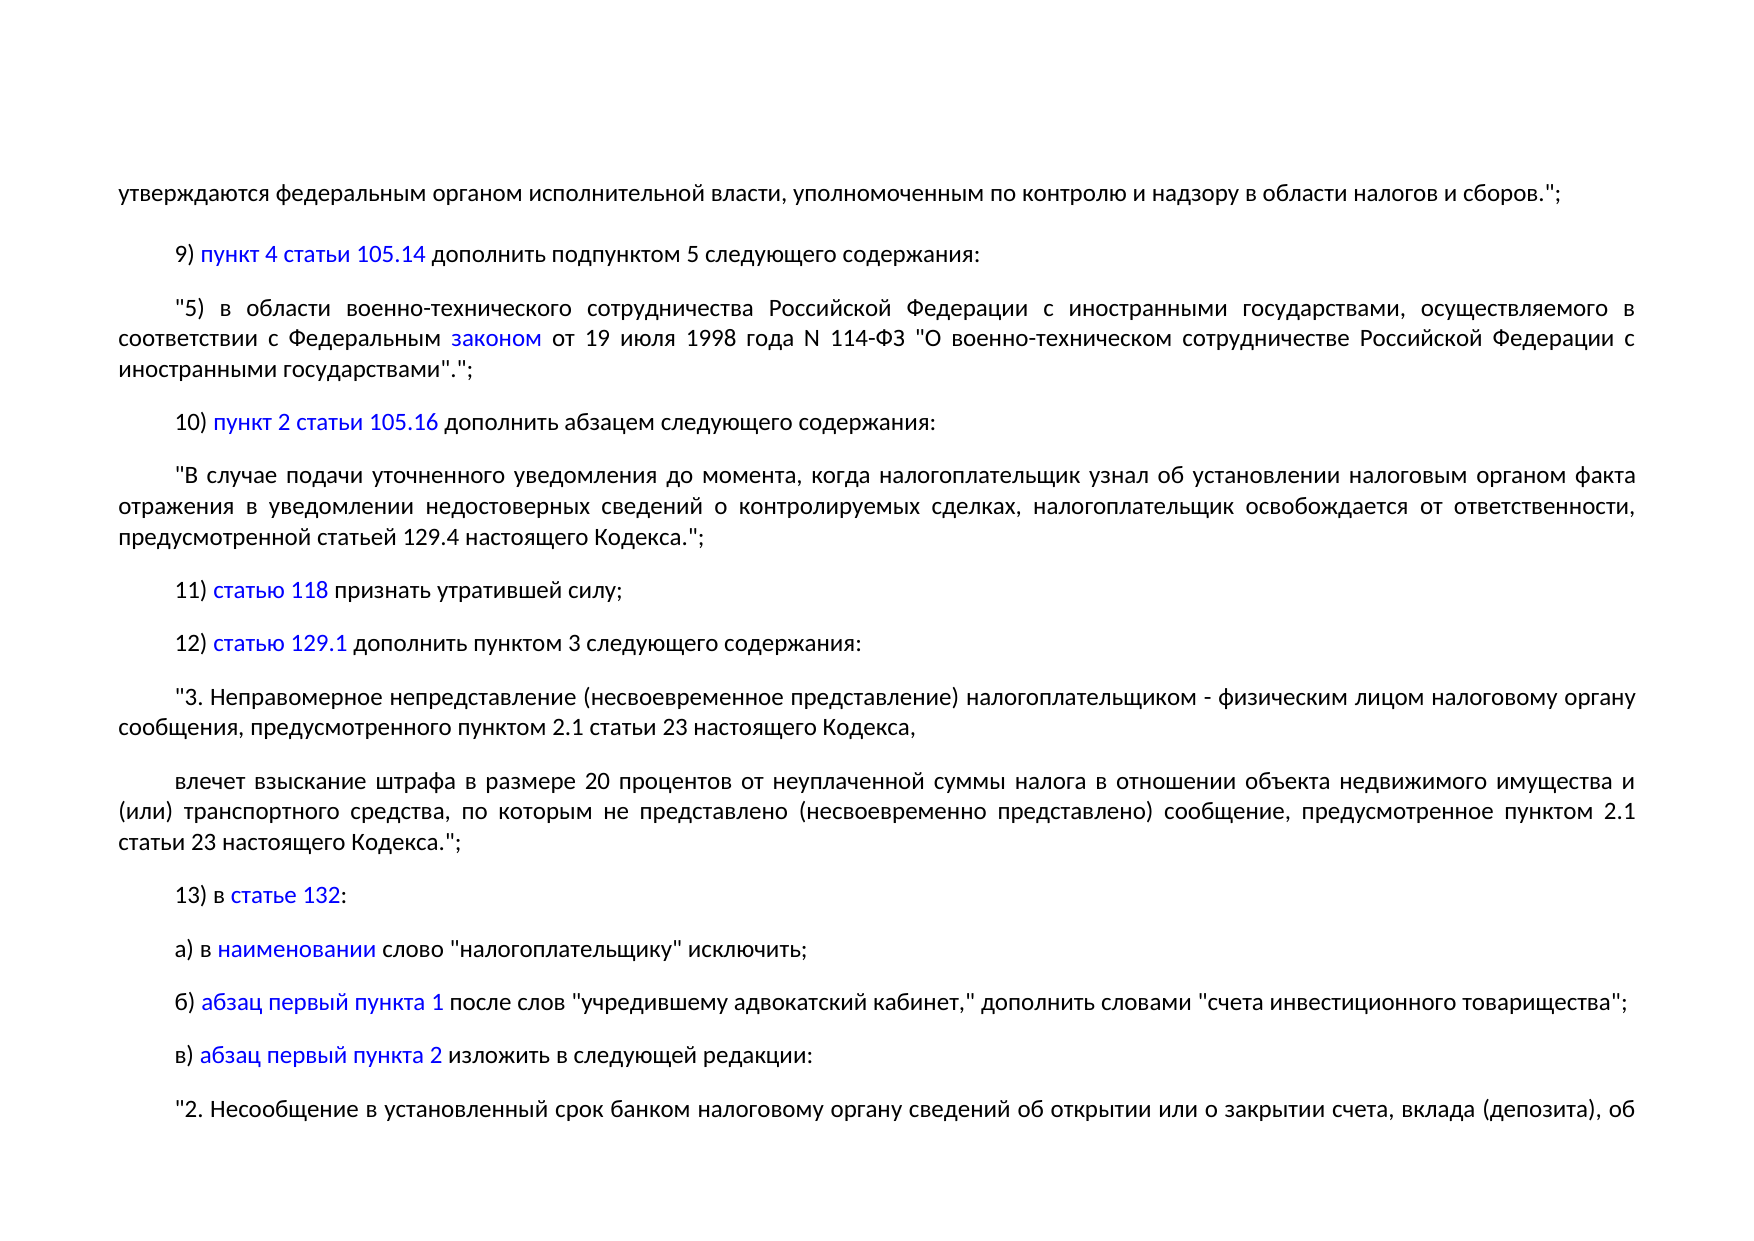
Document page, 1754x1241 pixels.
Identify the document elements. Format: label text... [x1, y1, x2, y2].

text "3. Неправомерное непредставление (несвоевременное представление) налогоплательщиком - физическим лицом налоговому органу сообщения, предусмотренного пунктом 2.1 статьи 23 настоящего Кодекса, [118, 681, 1636, 742]
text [118, 1093, 1636, 1124]
text "В случае подачи уточненного уведомления до момента, когда налогоплательщик узнал об установлении налоговым органом факта отражения в уведомлении недостоверных сведений о контролируемых сделках, налогоплательщик освобождается от ответственности, предусмотренной статьей 129.4 настоящего Кодекса."; [118, 459, 1636, 551]
text 10) пункт 2 статьи 105.16 дополнить абзацем следующего содержания: [118, 406, 1636, 437]
text 11) статью 118 признать утратившей силу; [118, 574, 1636, 604]
text 12) статью 129.1 дополнить пунктом 3 следующего содержания: [118, 627, 1636, 658]
text 9) пункт 4 статьи 105.14 дополнить подпунктом 5 следующего содержания: [118, 238, 1636, 269]
text а) в наименовании слово "налогоплательщику" исключить; [118, 933, 1636, 963]
text б) абзац первый пункта 1 после слов "учредившему адвокатский кабинет," дополнить словами "счета инвестиционного товарищества"; [118, 986, 1636, 1017]
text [118, 177, 1636, 208]
text 13) в статье 132: [118, 879, 1636, 910]
text влечет взыскание штрафа в размере 20 процентов от неуплаченной суммы налога в отношении объекта недвижимого имущества и (или) транспортного средства, по которым не представлено (несвоевременно представлено) сообщение, предусмотренное пунктом 2.1 статьи 23 настоящего Кодекса."; [118, 765, 1636, 856]
text "5) в области военно-технического сотрудничества Российской Федерации с иностранными государствами, осуществляемого в соответствии с Федеральным законом от 19 июля 1998 года N 114-ФЗ "О военно-техническом сотрудничестве Российской Федерации с иностранными государствами"."; [118, 292, 1636, 383]
text в) абзац первый пункта 2 изложить в следующей редакции: [118, 1040, 1636, 1070]
